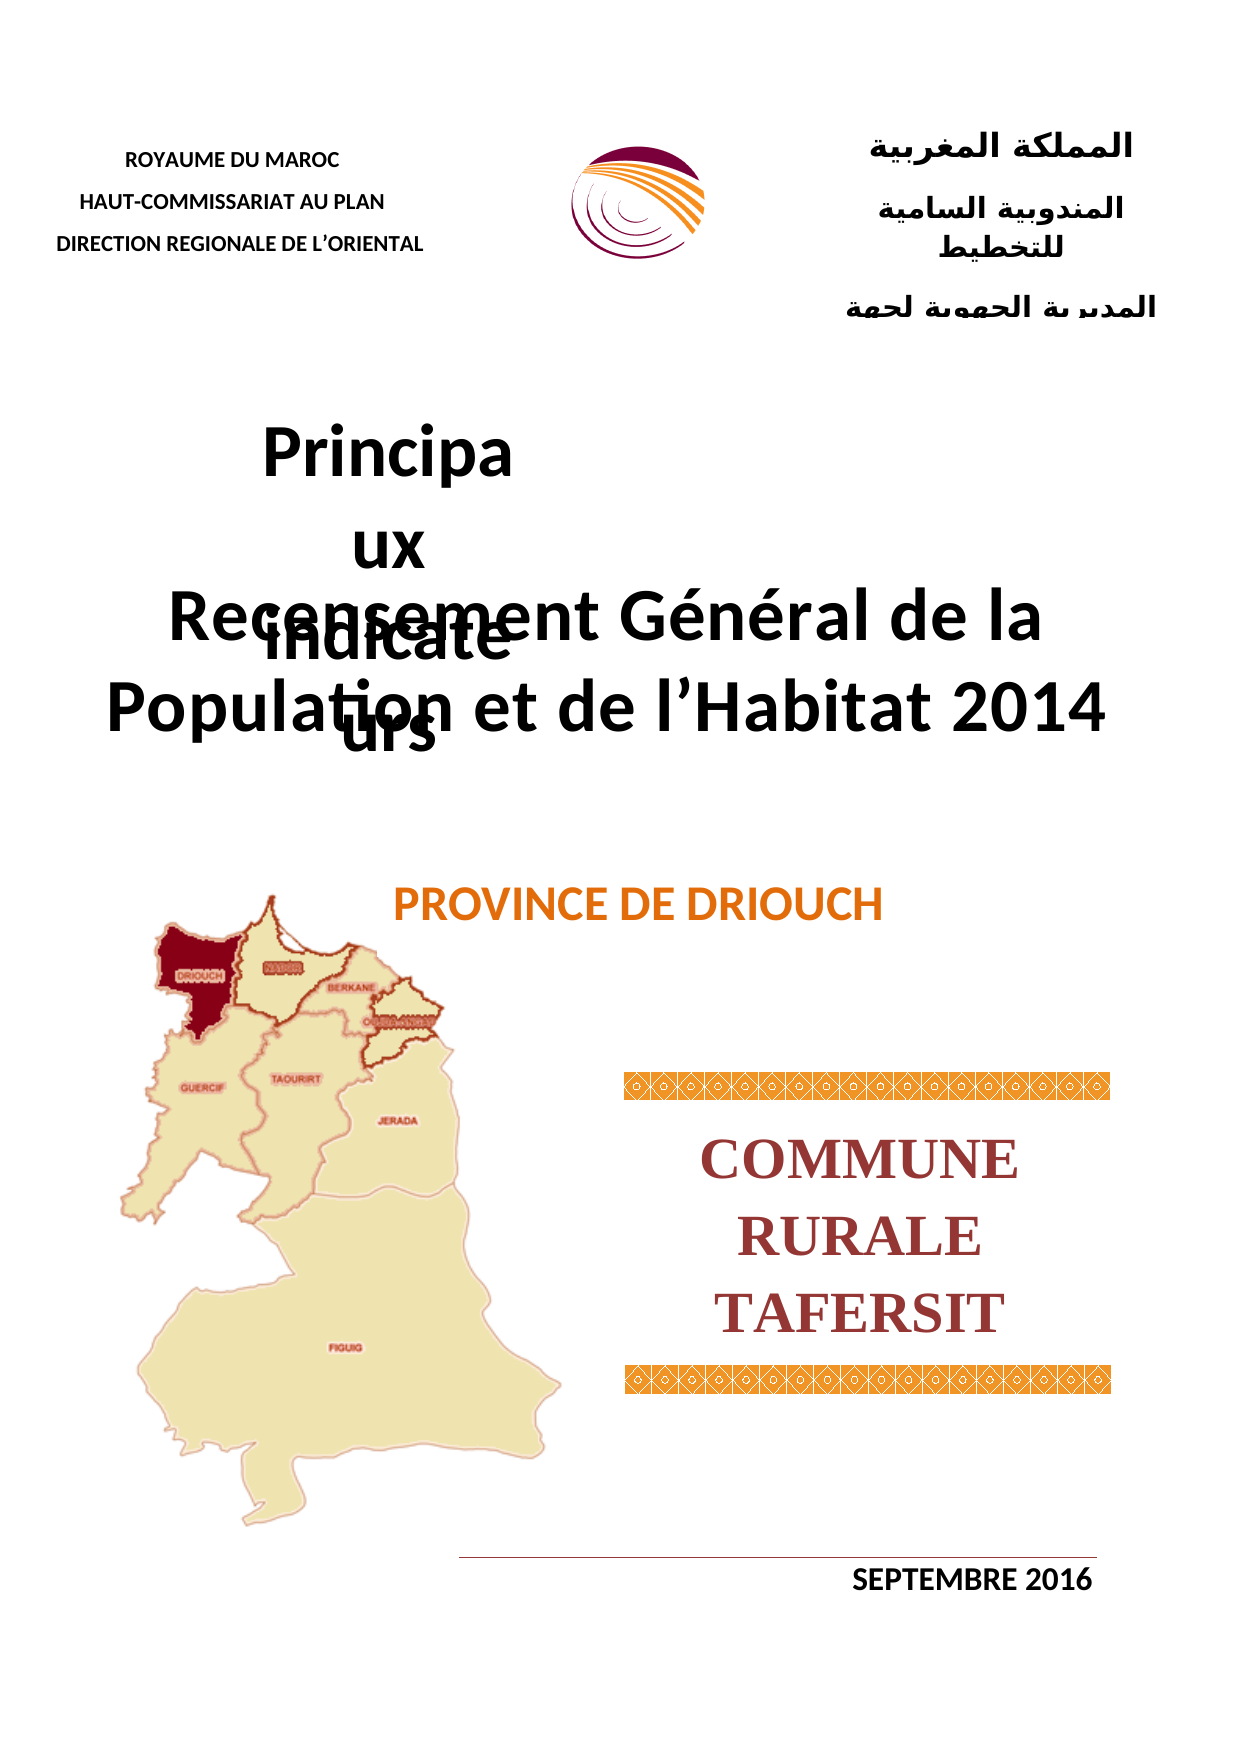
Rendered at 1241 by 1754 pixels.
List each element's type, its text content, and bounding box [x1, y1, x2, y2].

text SEPTEMBRE 2016 [148, 1558, 1092, 1598]
picture [543, 126, 733, 262]
picture [44, 881, 618, 1558]
